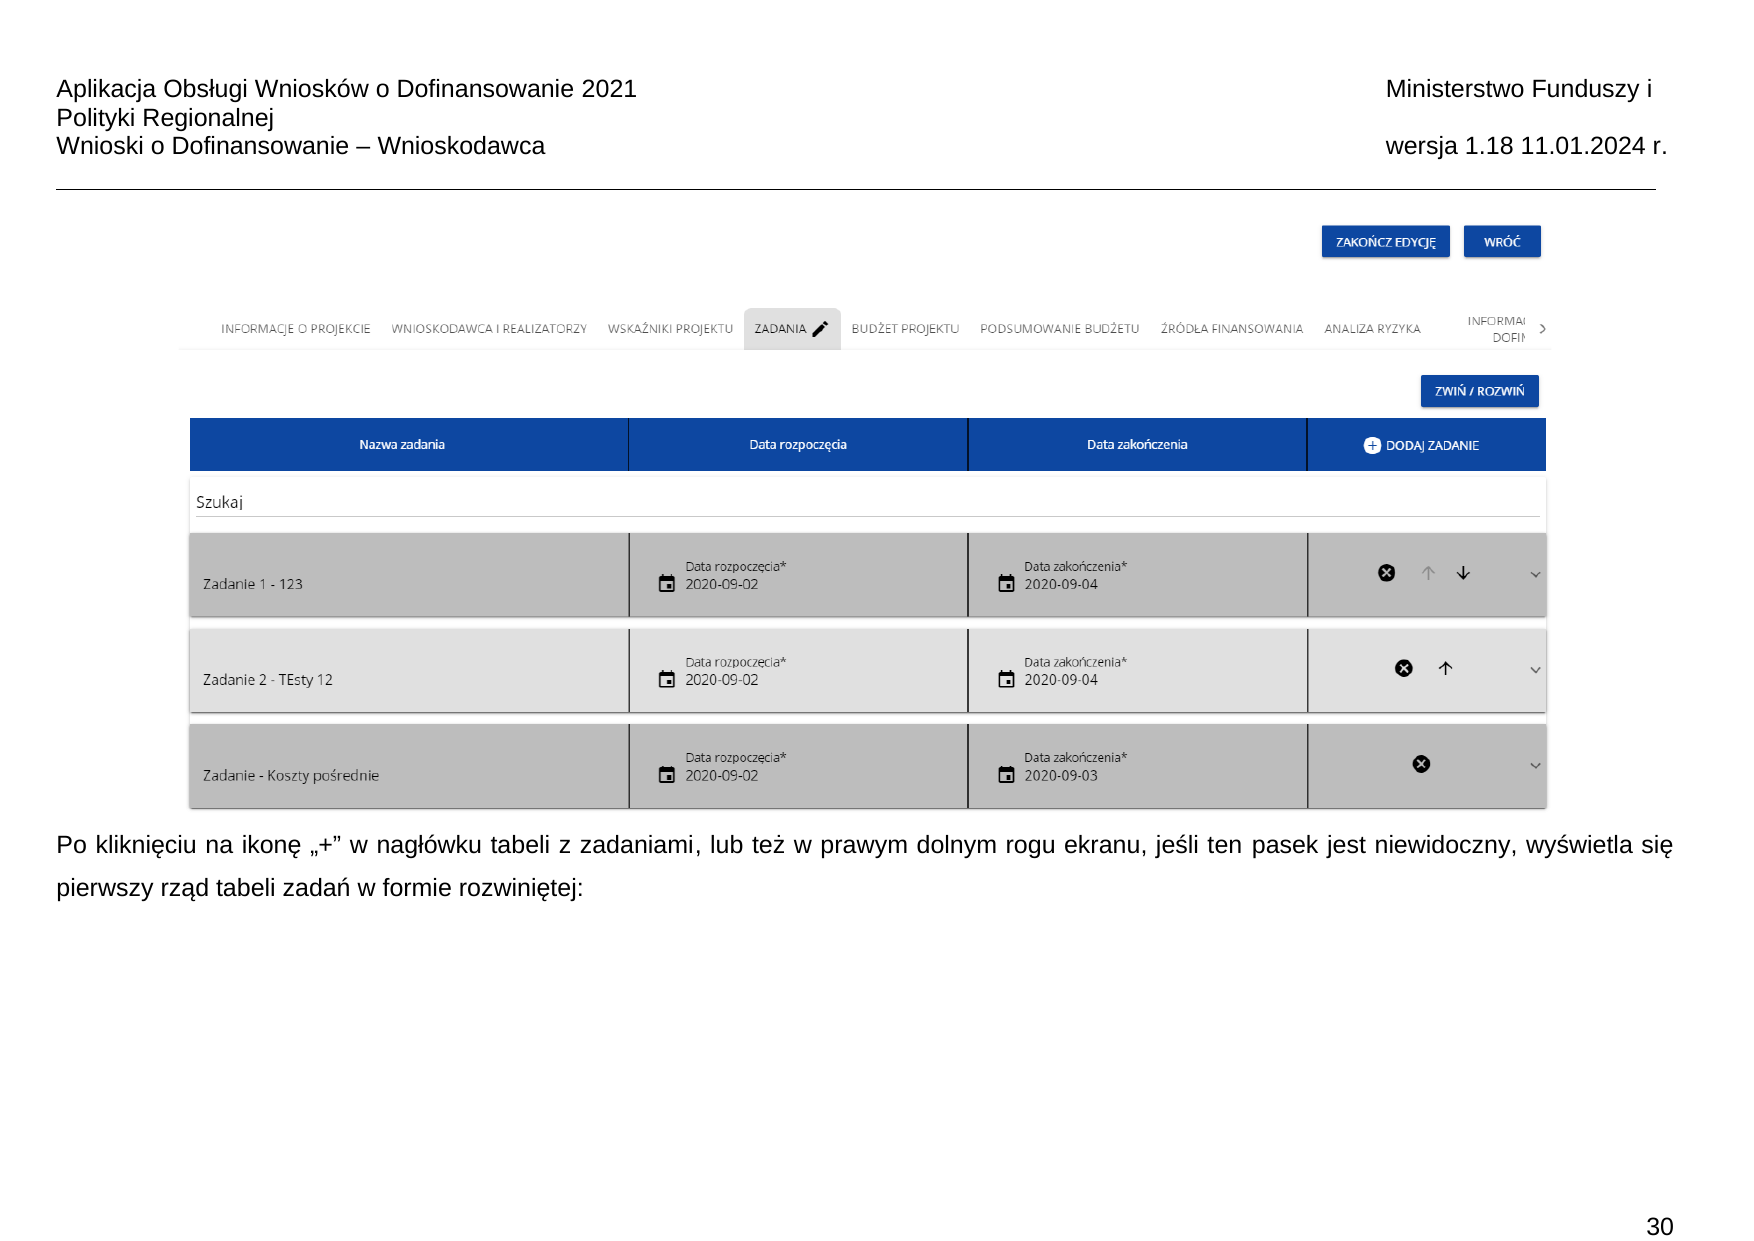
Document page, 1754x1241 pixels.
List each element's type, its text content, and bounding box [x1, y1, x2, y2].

picture [178, 218, 1552, 816]
text Po kliknięciu na ikonę „+” w nagłówku tabeli z zadaniami, lub też w prawym dolnym rogu ekranu, jeśli ten pasek jest niewidoczny, wyświetla się pierwszy rząd tabeli zadań w formie rozwiniętej: [56, 829, 1674, 901]
